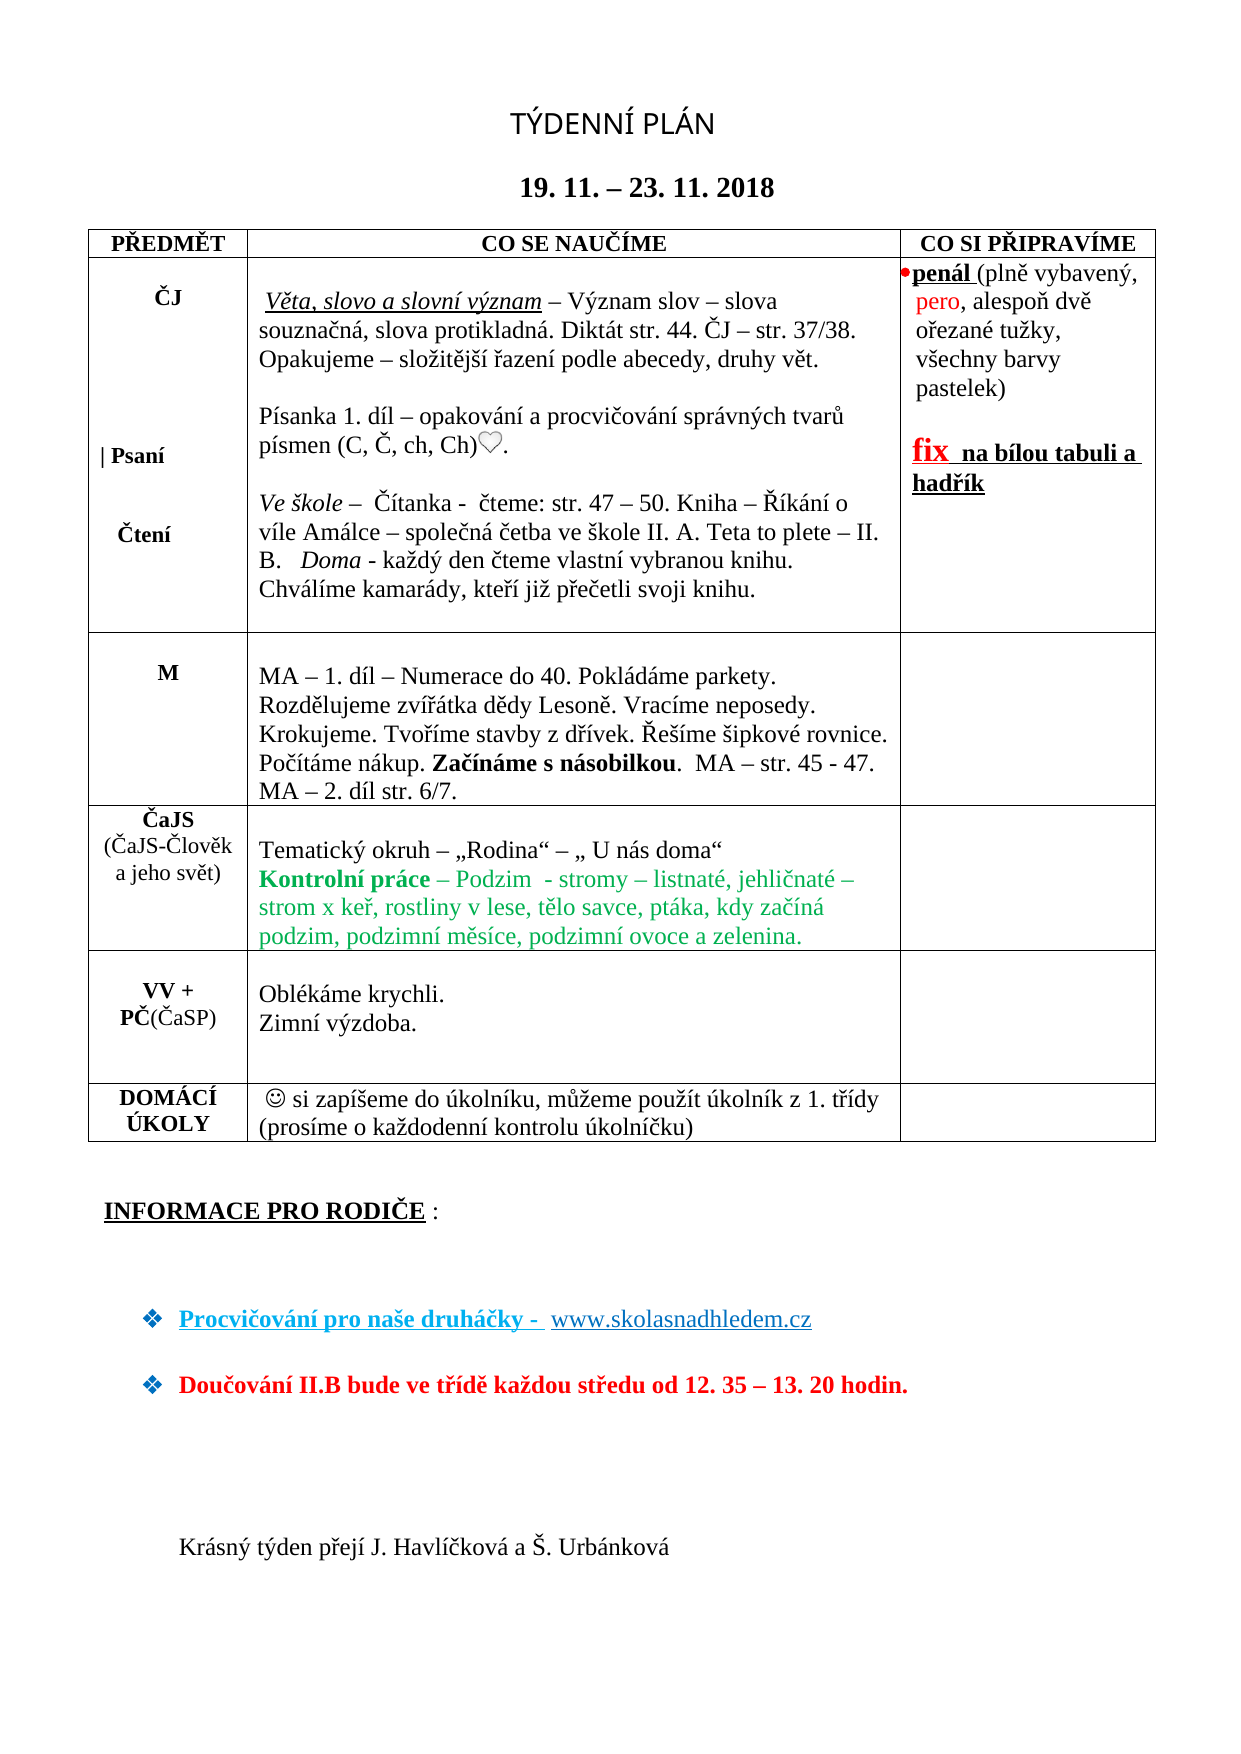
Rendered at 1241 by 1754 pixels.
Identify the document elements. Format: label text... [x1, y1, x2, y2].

table_cell M [89, 633, 247, 805]
table_header PŘEDMĚT [89, 230, 247, 257]
table_cell Oblékáme krychli. Zimní výzdoba. [248, 951, 900, 1083]
table_cell MA – 1. díl – Numerace do 40. Pokládáme parkety. Rozdělujeme zvířátka dědy Lesoně. Vracíme neposedy. Krokujeme. Tvoříme stavby z dřívek. Řešíme šipkové rovnice. Počítáme nákup. Začínáme s násobilkou. MA – str. 45 - 47. MA – 2. díl str. 6/7. [248, 633, 900, 805]
picture [477, 430, 503, 454]
table_cell VV + PČ(ČaSP) [89, 951, 247, 1083]
table_cell si zapíšeme do úkolníku, můžeme použít úkolník z 1. třídy (prosíme o každodenní kontrolu úkolníčku) [248, 1084, 900, 1141]
table_cell DOMÁCÍ ÚKOLY [89, 1084, 247, 1141]
table_cell ČJ | Psaní Čtení [89, 258, 247, 632]
text TÝDENNÍ PLÁN [103, 103, 1122, 143]
table_cell [901, 951, 1155, 1083]
text INFORMACE PRO RODIČE : [103, 1196, 1122, 1225]
table_cell Věta, slovo a slovní význam – Význam slov – slova souznačná, slova protikladná. Diktát str. 44. ČJ – str. 37/38. Opakujeme – složitější řazení podle abecedy, druhy vět. Písanka 1. díl – opakování a procvičování správných tvarů písmen (C, Č, ch, Ch). Ve škole – Čítanka - čteme: str. 47 – 50. Kniha – Říkání o víle Amálce – společná četba ve škole II. A. Teta to plete – II. B. Doma - každý den čteme vlastní vybranou knihu. Chválíme kamarády, kteří již přečetli svoji knihu. [248, 258, 900, 632]
table_header CO SE NAUČÍME [248, 230, 900, 257]
list Doučování II.B bude ve třídě každou středu od 12. 35 – 13. 20 hodin. [141, 1370, 1122, 1399]
list 19. 11. – 23. 11. 2018 [519, 170, 1122, 203]
table_cell [901, 633, 1155, 805]
table_cell ČaJS (ČaJS-Člověk a jeho svět) [89, 806, 247, 950]
table_cell [901, 1084, 1155, 1141]
table_cell [901, 806, 1155, 950]
table_cell penál (plně vybavený, pero, alespoň dvě ořezané tužky, všechny barvy pastelek) fix na bílou tabuli a hadřík [901, 258, 1155, 632]
table_cell Tematický okruh – „Rodina“ – „ U nás doma“ Kontrolní práce – Podzim - stromy – listnaté, jehličnaté – strom x keř, rostliny v lese, tělo savce, ptáka, kdy začíná podzim, podzimní měsíce, podzimní ovoce a zelenina. [248, 806, 900, 950]
text Krásný týden přejí J. Havlíčková a Š. Urbánková [103, 1532, 1122, 1561]
table_header CO SI PŘIPRAVÍME [901, 230, 1155, 257]
list Procvičování pro naše druháčky - www.skolasnadhledem.cz [141, 1304, 1122, 1333]
